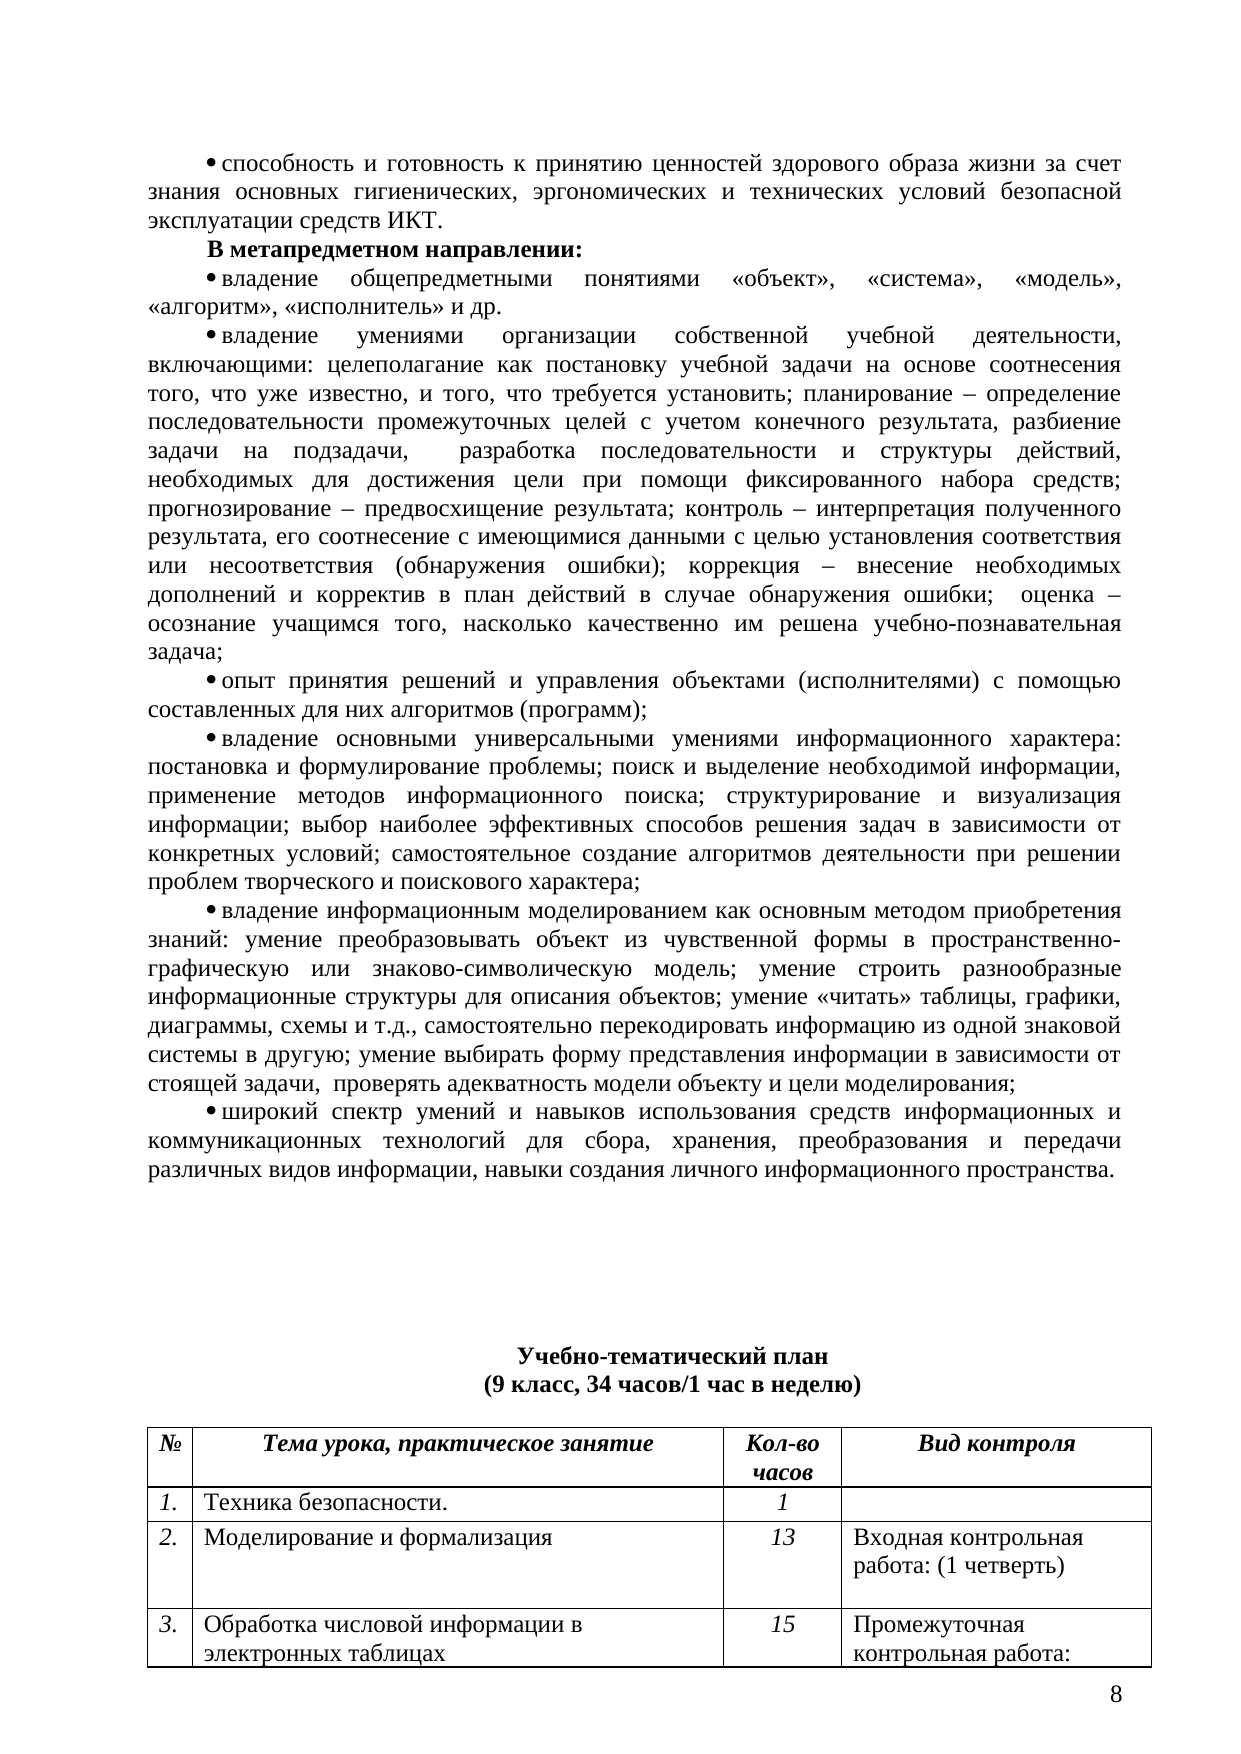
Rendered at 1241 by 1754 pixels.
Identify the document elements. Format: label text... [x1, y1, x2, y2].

list владение общепредметными понятиями «объект», «система», «модель», «алгоритм», «исполнитель» и др. [148, 263, 1122, 320]
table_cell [193, 1609, 723, 1666]
table_header Вид контроля [842, 1428, 1151, 1486]
table_cell [148, 1488, 192, 1521]
table_cell 13 [724, 1522, 841, 1608]
list способность и готовность к принятию ценностей здорового образа жизни за счет знания основных гигиенических, эргономических и технических условий безопасной эксплуатации средств ИКТ. [148, 148, 1122, 234]
list владение основными универсальными умениями информационного характера: постановка и формулирование проблемы; поиск и выделение необходимой информации, применение методов информационного поиска; структурирование и визуализация информации; выбор наиболее эффективных способов решения задач в зависимости от конкретных условий; самостоятельное создание алгоритмов деятельности при решении проблем творческого и поискового характера; [148, 723, 1122, 895]
table_cell Техника безопасности. [193, 1488, 723, 1521]
text В метапредметном направлении: [148, 234, 1122, 263]
list владение умениями организации собственной учебной деятельности, включающими: целеполагание как постановку учебной задачи на основе соотнесения того, что уже известно, и того, что требуется установить; планирование – определение последовательности промежуточных целей с учетом конечного результата, разбиение задачи на подзадачи, разработка последовательности и структуры действий, необходимых для достижения цели при помощи фиксированного набора средств; прогнозирование – предвосхищение результата; контроль – интерпретация полученного результата, его соотнесение с имеющимися данными с целью установления соответствия или несоответствия (обнаружения ошибки); коррекция – внесение необходимых дополнений и корректив в план действий в случае обнаружения ошибки; оценка – осознание учащимся того, насколько качественно им решена учебно-познавательная задача; [148, 320, 1122, 665]
list опыт принятия решений и управления объектами (исполнителями) с помощью составленных для них алгоритмов (программ); [148, 665, 1122, 723]
text (9 класс, 34 часов/1 час в неделю) [148, 1369, 1122, 1398]
table_cell [842, 1488, 1151, 1521]
text Учебно-тематический план [148, 1341, 1122, 1369]
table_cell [842, 1609, 1151, 1666]
table_cell 1 [724, 1488, 841, 1521]
table_header Тема урока, практическое занятие [193, 1428, 723, 1486]
table_header Кол-во часов [724, 1428, 841, 1486]
table_cell [148, 1522, 192, 1608]
table_cell Моделирование и формализация [193, 1522, 723, 1608]
table_cell [148, 1609, 192, 1666]
list владение информационным моделированием как основным методом приобретения знаний: умение преобразовывать объект из чувственной формы в пространственно-графическую или знаково-символическую модель; умение строить разнообразные информационные структуры для описания объектов; умение «читать» таблицы, графики, диаграммы, схемы и т.д., самостоятельно перекодировать информацию из одной знаковой системы в другую; умение выбирать форму представления информации в зависимости от стоящей задачи, проверять адекватность модели объекту и цели моделирования; [148, 895, 1122, 1096]
table_cell 15 [724, 1609, 841, 1666]
table_header № [148, 1428, 192, 1486]
table_cell Входная контрольная работа: (1 четверть) [842, 1522, 1151, 1608]
list широкий спектр умений и навыков использования средств информационных и коммуникационных технологий для сбора, хранения, преобразования и передачи различных видов информации, навыки создания личного информационного пространства. [148, 1096, 1122, 1183]
